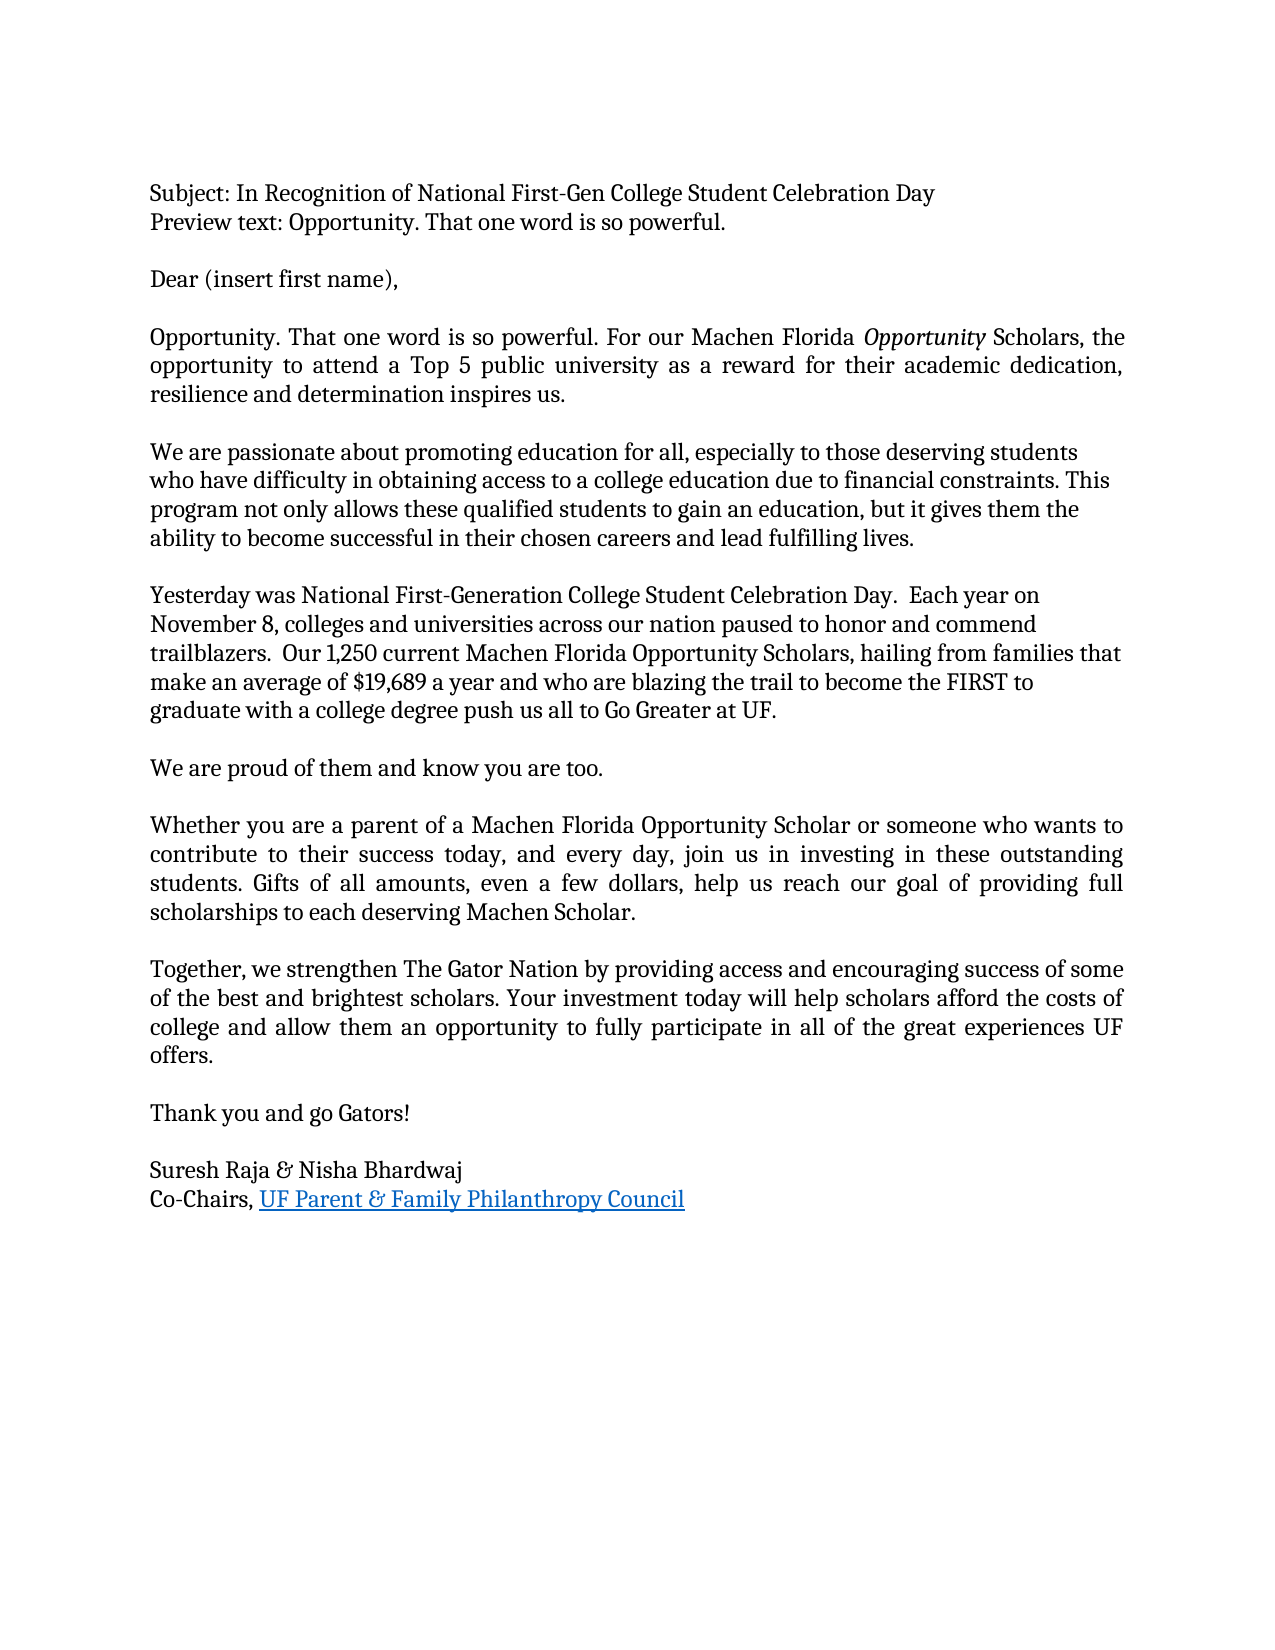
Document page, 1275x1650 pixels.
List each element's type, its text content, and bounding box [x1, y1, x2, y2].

text Thank you and go Gators! [150, 1099, 1125, 1127]
text We are passionate about promoting education for all, especially to those deserving students who have difficulty in obtaining access to a college education due to financial constraints. This program not only allows these qualified students to gain an education, but it gives them the ability to become successful in their chosen careers and lead fulfilling lives. [150, 437, 1125, 552]
text Yesterday was National First-Generation College Student Celebration Day. Each year on November 8, colleges and universities across our nation paused to honor and commend trailblazers. Our 1,250 current Machen Florida Opportunity Scholars, hailing from families that make an average of $19,689 a year and who are blazing the trail to become the FIRST to graduate with a college degree push us all to Go Greater at UF. [150, 581, 1125, 725]
text Dear (insert first name), [150, 265, 1125, 294]
text Co-Chairs, UF Parent & Family Philanthropy Council [150, 1185, 1125, 1214]
text Whether you are a parent of a Machen Florida Opportunity Scholar or someone who wants to contribute to their success today, and every day, join us in investing in these outstanding students. Gifts of all amounts, even a few dollars, help us reach our goal of providing full scholarships to each deserving Machen Scholar. [150, 811, 1125, 926]
text We are proud of them and know you are too. [150, 754, 1125, 782]
text Suresh Raja & Nisha Bhardwaj [150, 1156, 1125, 1185]
text Subject: In Recognition of National First-Gen College Student Celebration Day [150, 179, 1125, 207]
text Preview text: Opportunity. That one word is so powerful. [150, 207, 1125, 236]
text Together, we strengthen The Gator Nation by providing access and encouraging success of some of the best and brightest scholars. Your investment today will help scholars afford the costs of college and allow them an opportunity to fully participate in all of the great experiences UF offers. [150, 955, 1125, 1070]
text Opportunity. That one word is so powerful. For our Machen Florida Opportunity Scholars, the opportunity to attend a Top 5 public university as a reward for their academic dedication, resilience and determination inspires us. [150, 322, 1125, 409]
